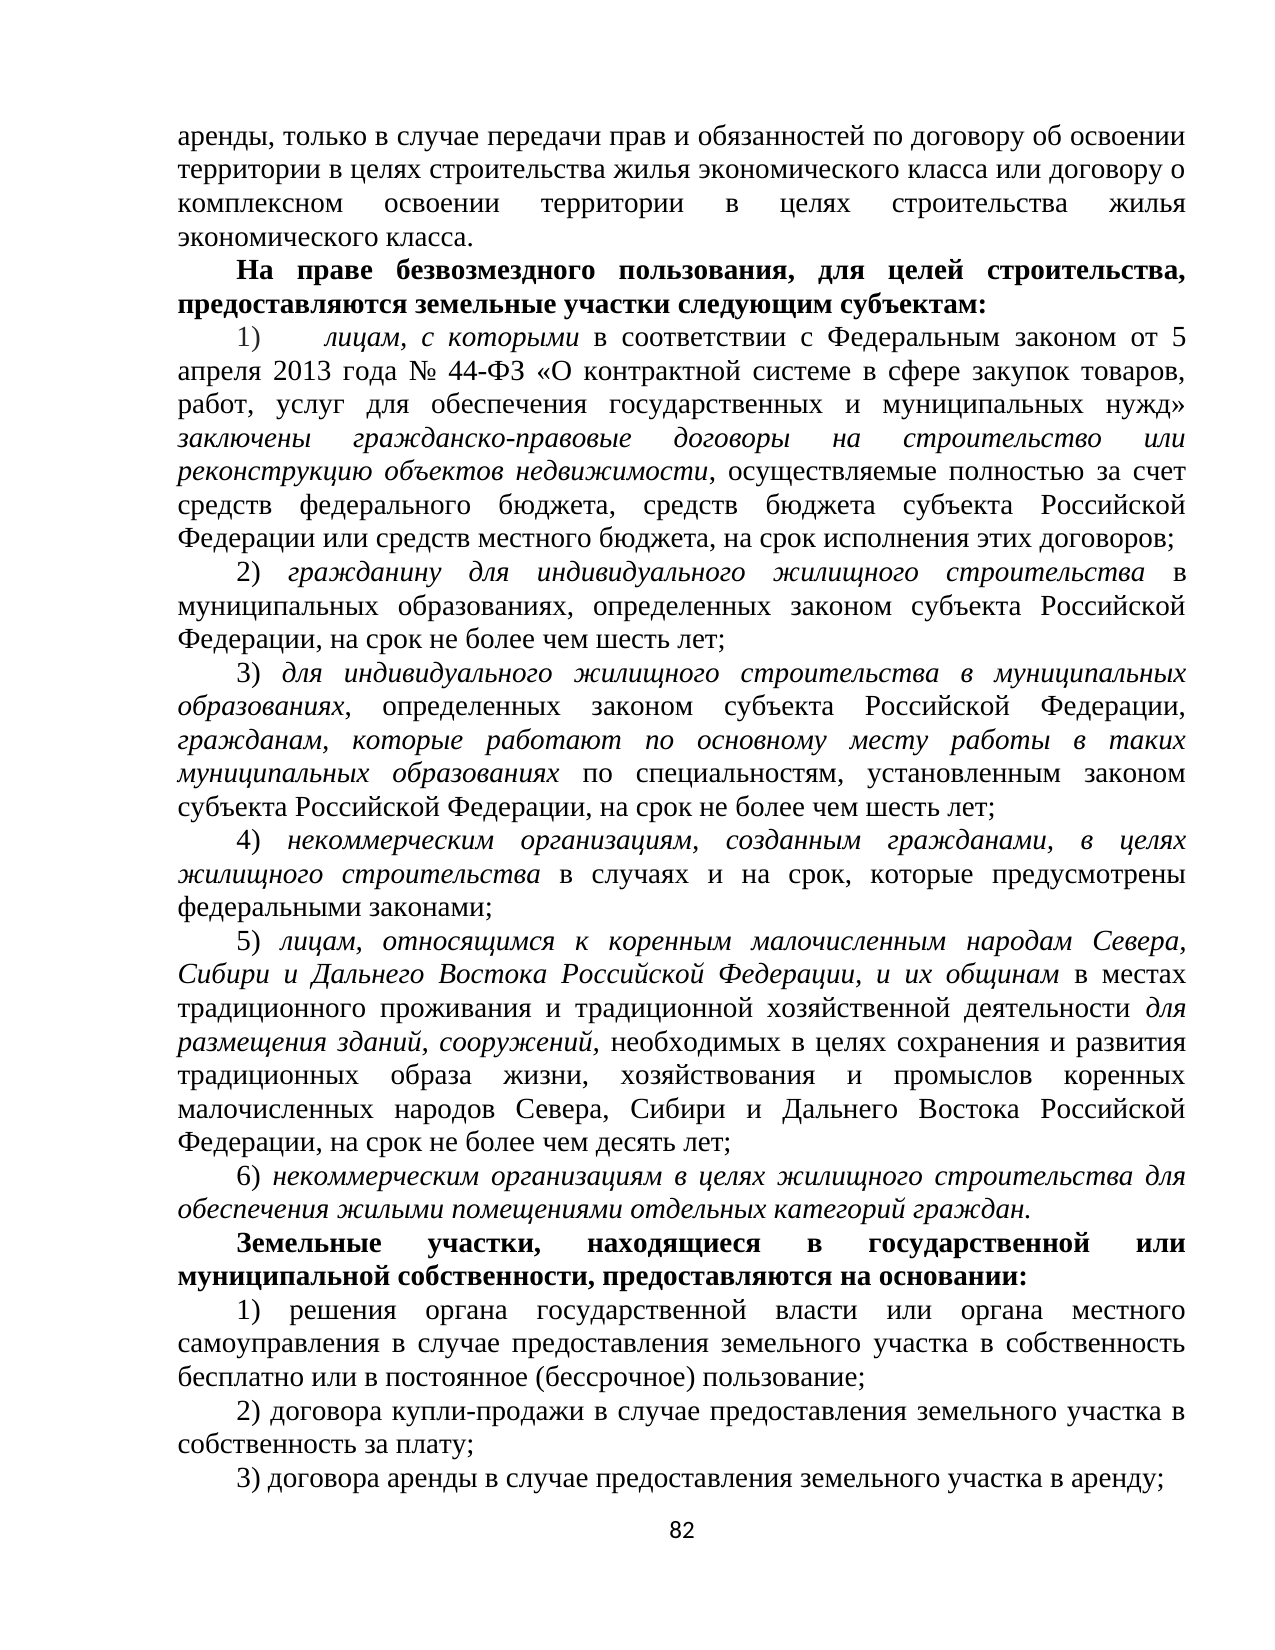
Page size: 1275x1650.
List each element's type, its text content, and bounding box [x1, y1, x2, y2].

text 3) договора аренды в случае предоставления земельного участка в аренду; [177, 1460, 1186, 1493]
text 3) для индивидуального жилищного строительства в муниципальных образованиях, определенных законом субъекта Российской Федерации, гражданам, которые работают по основному месту работы в таких муниципальных образованиях по специальностям, установленным законом субъекта Российской Федерации, на срок не более чем шесть лет; [177, 655, 1186, 822]
list лицам, с которыми в соответствии с Федеральным законом от 5 апреля 2013 года № 44-ФЗ «О контрактной системе в сфере закупок товаров, работ, услуг для обеспечения государственных и муниципальных нужд» заключены гражданско-правовые договоры на строительство или реконструкцию объектов недвижимости, осуществляемые полностью за счет средств федерального бюджета, средств бюджета субъекта Российской Федерации или средств местного бюджета, на срок исполнения этих договоров; [177, 319, 1186, 554]
text 5) лицам, относящимся к коренным малочисленным народам Севера, Сибири и Дальнего Востока Российской Федерации, и их общинам в местах традиционного проживания и традиционной хозяйственной деятельности для размещения зданий, сооружений, необходимых в целях сохранения и развития традиционных образа жизни, хозяйствования и промыслов коренных малочисленных народов Севера, Сибири и Дальнего Востока Российской Федерации, на срок не более чем десять лет; [177, 923, 1186, 1158]
text 1) решения органа государственной власти или органа местного самоуправления в случае предоставления земельного участка в собственность бесплатно или в постоянное (бессрочное) пользование; [177, 1292, 1186, 1393]
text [177, 118, 1186, 252]
text 4) некоммерческим организациям, созданным гражданами, в целях жилищного строительства в случаях и на срок, которые предусмотрены федеральными законами; [177, 822, 1186, 923]
text 6) некоммерческим организациям в целях жилищного строительства для обеспечения жилыми помещениями отдельных категорий граждан. [177, 1158, 1186, 1225]
text 2) гражданину для индивидуального жилищного строительства в муниципальных образованиях, определенных законом субъекта Российской Федерации, на срок не более чем шесть лет; [177, 554, 1186, 655]
text На праве безвозмездного пользования, для целей строительства, предоставляются земельные участки следующим субъектам: [177, 252, 1186, 319]
text Земельные участки, находящиеся в государственной или муниципальной собственности, предоставляются на основании: [177, 1225, 1186, 1292]
text 2) договора купли-продажи в случае предоставления земельного участка в собственность за плату; [177, 1393, 1186, 1460]
